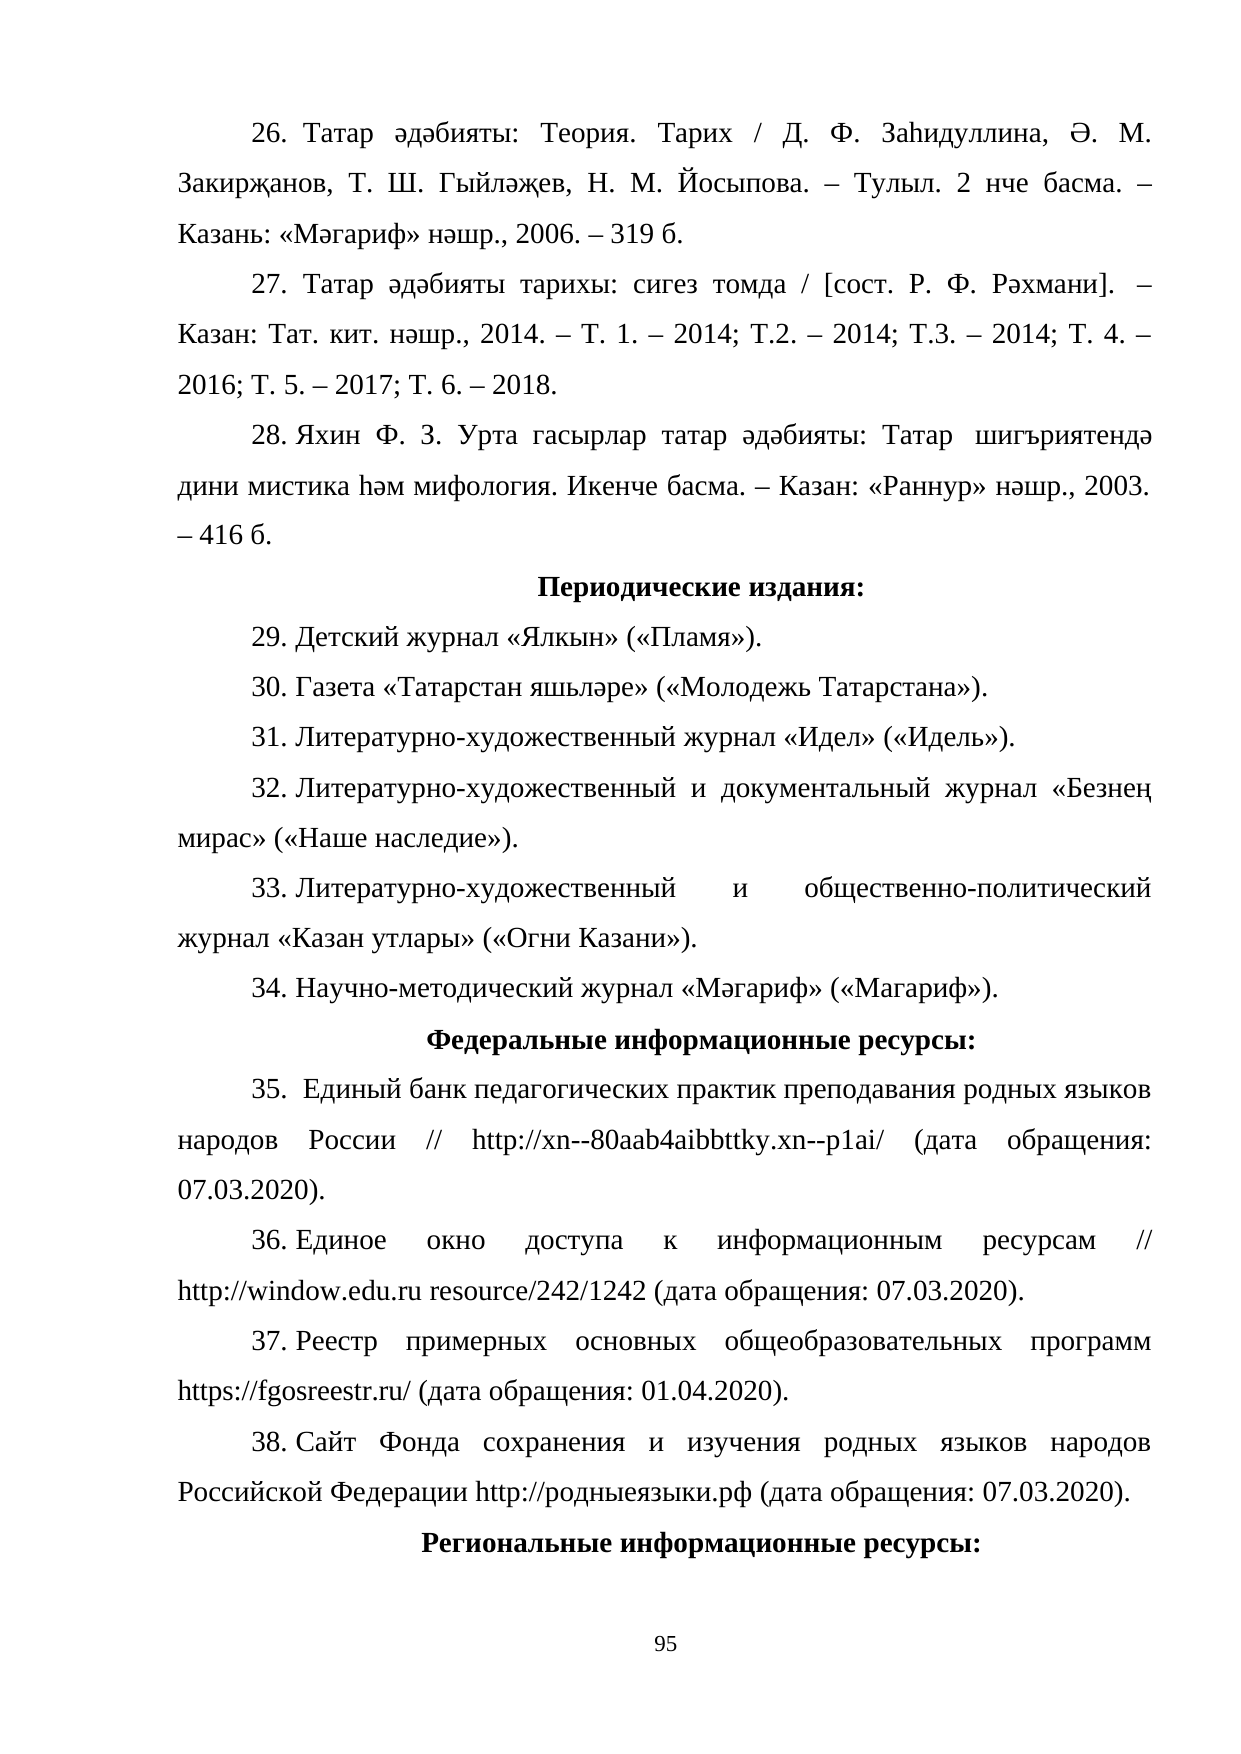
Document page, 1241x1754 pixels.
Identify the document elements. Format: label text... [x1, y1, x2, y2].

list Литературно-художественный и общественно-политический журнал «Казан утлары» («Огни Казани»). [177, 870, 1152, 954]
list Газета «Татарстан яшьләре» («Молодежь Татарстана»). [251, 669, 1188, 702]
list Научно-методический журнал «Мәгариф» («Магариф»). [251, 971, 1188, 1004]
list Яхин Ф. З. Урта гасырлар татар әдәбияты: Татар шигъриятендә дини мистика һәм мифология. Икенче басма. – Казан: «Раннур» нәшр., 2003. [177, 417, 1152, 501]
text Периодические издания: [537, 569, 1188, 602]
text – 416 б. [177, 518, 1188, 551]
text Федеральные информационные ресурсы: [426, 1022, 1188, 1055]
text Региональные информационные ресурсы: [421, 1525, 1188, 1558]
list Сайт Фонда сохранения и изучения родных языков народов Российской Федерации http://родныеязыки.рф (дата обращения: 07.03.2020). [177, 1424, 1151, 1508]
list Единое окно доступа к информационным ресурсам // http://window.edu.ru resource/242/1242 (дата обращения: 07.03.2020). [177, 1222, 1152, 1306]
list Литературно-художественный и документальный журнал «Безнең мирас» («Наше наследие»). [177, 770, 1152, 853]
list Реестр примерных основных общеобразовательных программ https://fgosreestr.ru/ (дата обращения: 01.04.2020). [177, 1323, 1152, 1407]
list Литературно-художественный журнал «Идел» («Идель»). [251, 719, 1188, 753]
list Татар әдәбияты: Теория. Тарих / Д. Ф. Заһидуллина, Ә. М. Закирҗанов, Т. Ш. Гыйләҗев, Н. М. Йосыпова. – Тулыл. 2 нче басма. – Казань: «Мәгариф» нәшр., 2006. – 319 б. [177, 115, 1152, 249]
list Детский журнал «Ялкын» («Пламя»). [251, 619, 1188, 652]
list Татар әдәбияты тарихы: сигез томда / [сост. Р. Ф. Рәхмани]. – Казан: Тат. кит. нәшр., 2014. – Т. 1. – 2014; Т.2. – 2014; Т.3. – 2014; Т. 4. – 2016; Т. 5. – 2017; Т. 6. – 2018. [177, 266, 1152, 401]
list Единый банк педагогических практик преподавания родных языков народов России // http://xn--80aab4aibbttky.xn--p1ai/ (дата обращения: 07.03.2020). [177, 1071, 1152, 1206]
